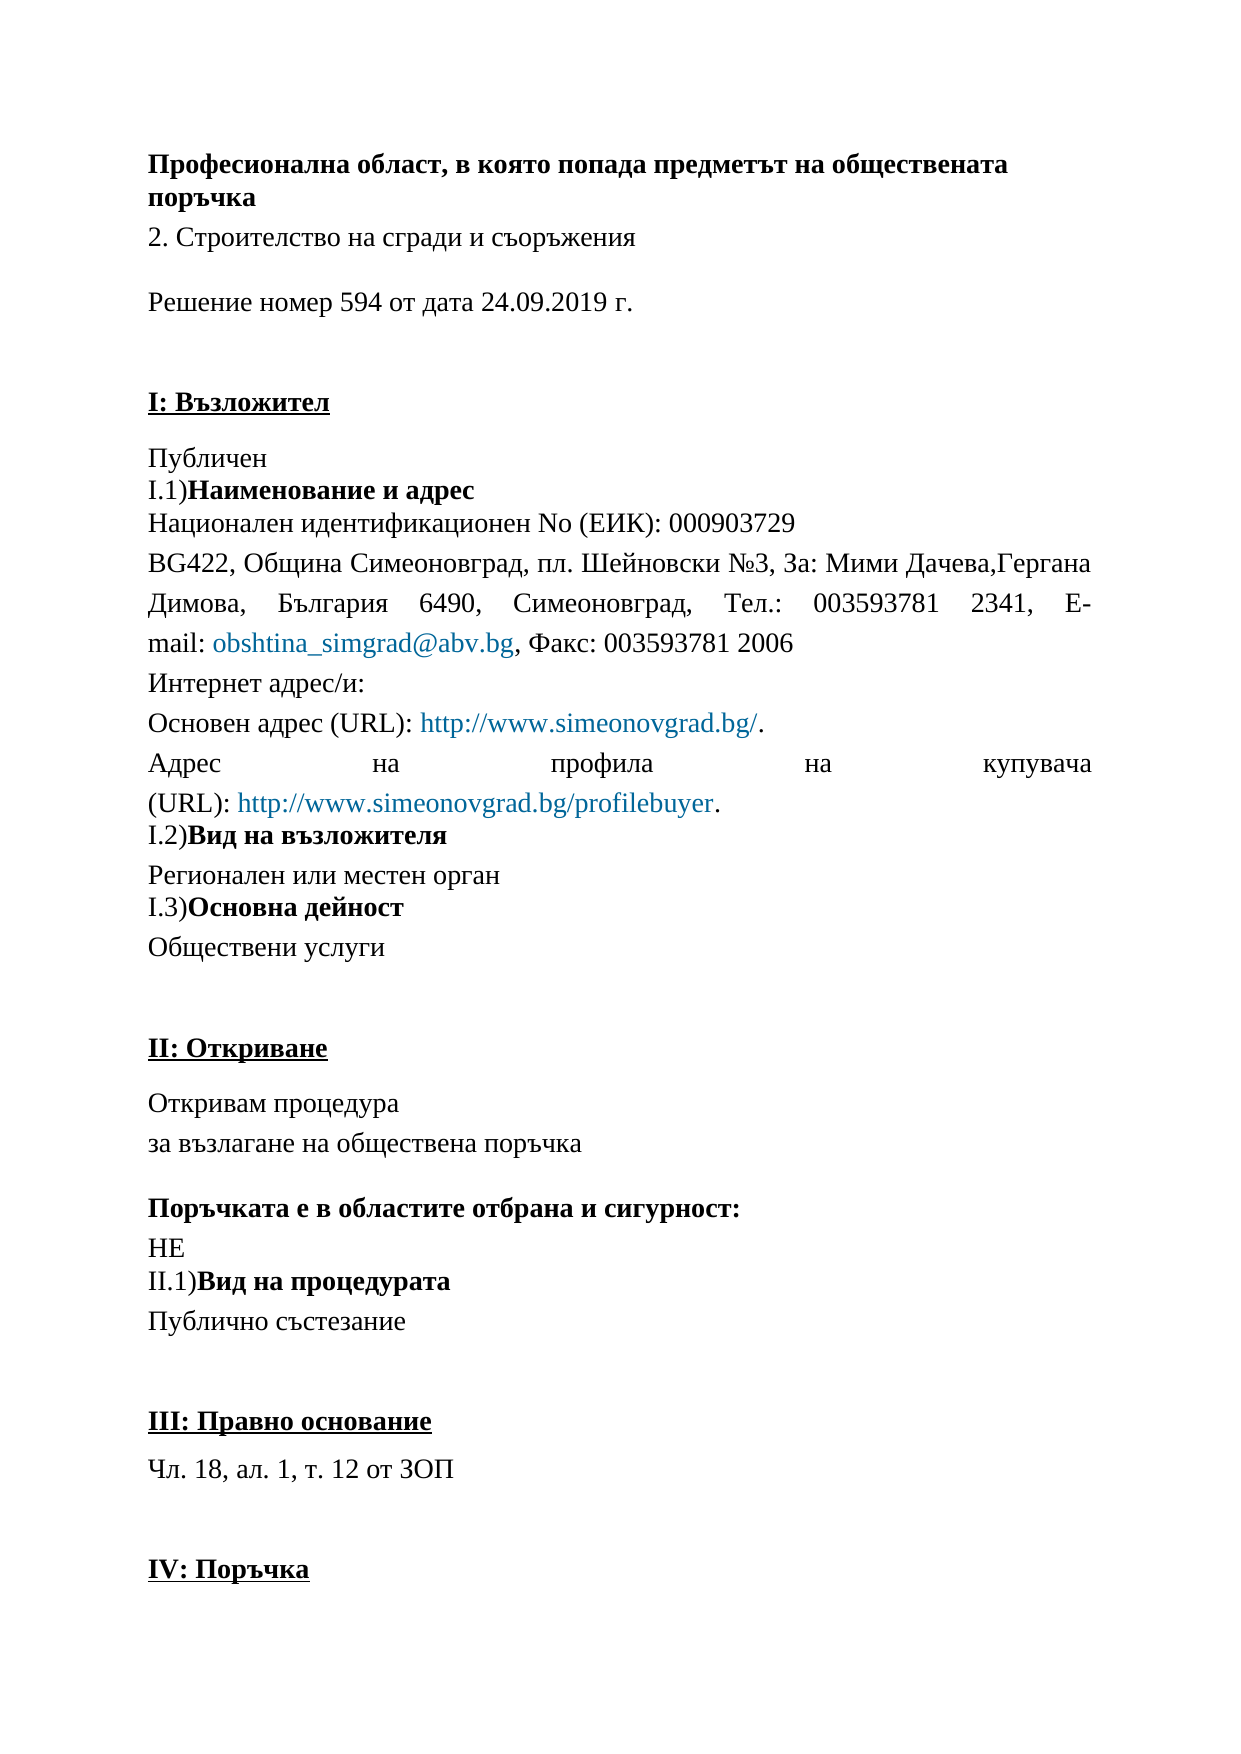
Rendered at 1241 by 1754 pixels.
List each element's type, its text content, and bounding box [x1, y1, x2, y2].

text I.1)Наименование и адрес [148, 473, 1093, 506]
text Национален идентификационен No (ЕИК): 000903729 [148, 506, 1093, 538]
text Решение номер 594 от дата 24.09.2019 г. [148, 285, 1093, 317]
text Интернет адрес/и: [148, 658, 1093, 698]
text Адрес на профила на купувача (URL): http://www.simeonovgrad.bg/profilebuyer. [148, 738, 1093, 818]
text Публично състезание [148, 1296, 1093, 1336]
text І: Възложител [148, 378, 1093, 418]
text Откривам процедура [148, 1079, 1093, 1119]
text Чл. 18, ал. 1, т. 12 от ЗОП [148, 1452, 1093, 1484]
text I.3)Основна дейност [148, 890, 1093, 923]
text Регионален или местен орган [148, 850, 1093, 890]
text Основен адрес (URL): http://www.simeonovgrad.bg/. [148, 698, 1093, 738]
text IІI: Правно основание [148, 1396, 1093, 1436]
text Поръчката е в областите отбрана и сигурност: [148, 1191, 1093, 1224]
text BG422, Община Симеоновград, пл. Шейновски №3, За: Мими Дачева,Гергана Димова, България 6490, Симеоновград, Тел.: 003593781 2341, E-mail: obshtina_simgrad@abv.bg, Факс: 003593781 2006 [148, 538, 1093, 658]
text Обществени услуги [148, 923, 1093, 963]
text ІI: Откриване [148, 1023, 1093, 1063]
text Професионална област, в която попада предметът на обществената поръчка [148, 148, 1093, 212]
text 2. Строителство на сгради и съоръжения [148, 212, 1093, 252]
text IV: Поръчка [148, 1545, 1093, 1585]
text НЕ [148, 1224, 1093, 1264]
text ІI.1)Вид на процедурата [148, 1264, 1093, 1296]
text за възлагане на обществена поръчка [148, 1119, 1093, 1159]
text Публичен [148, 433, 1093, 473]
text I.2)Вид на възложителя [148, 818, 1093, 850]
